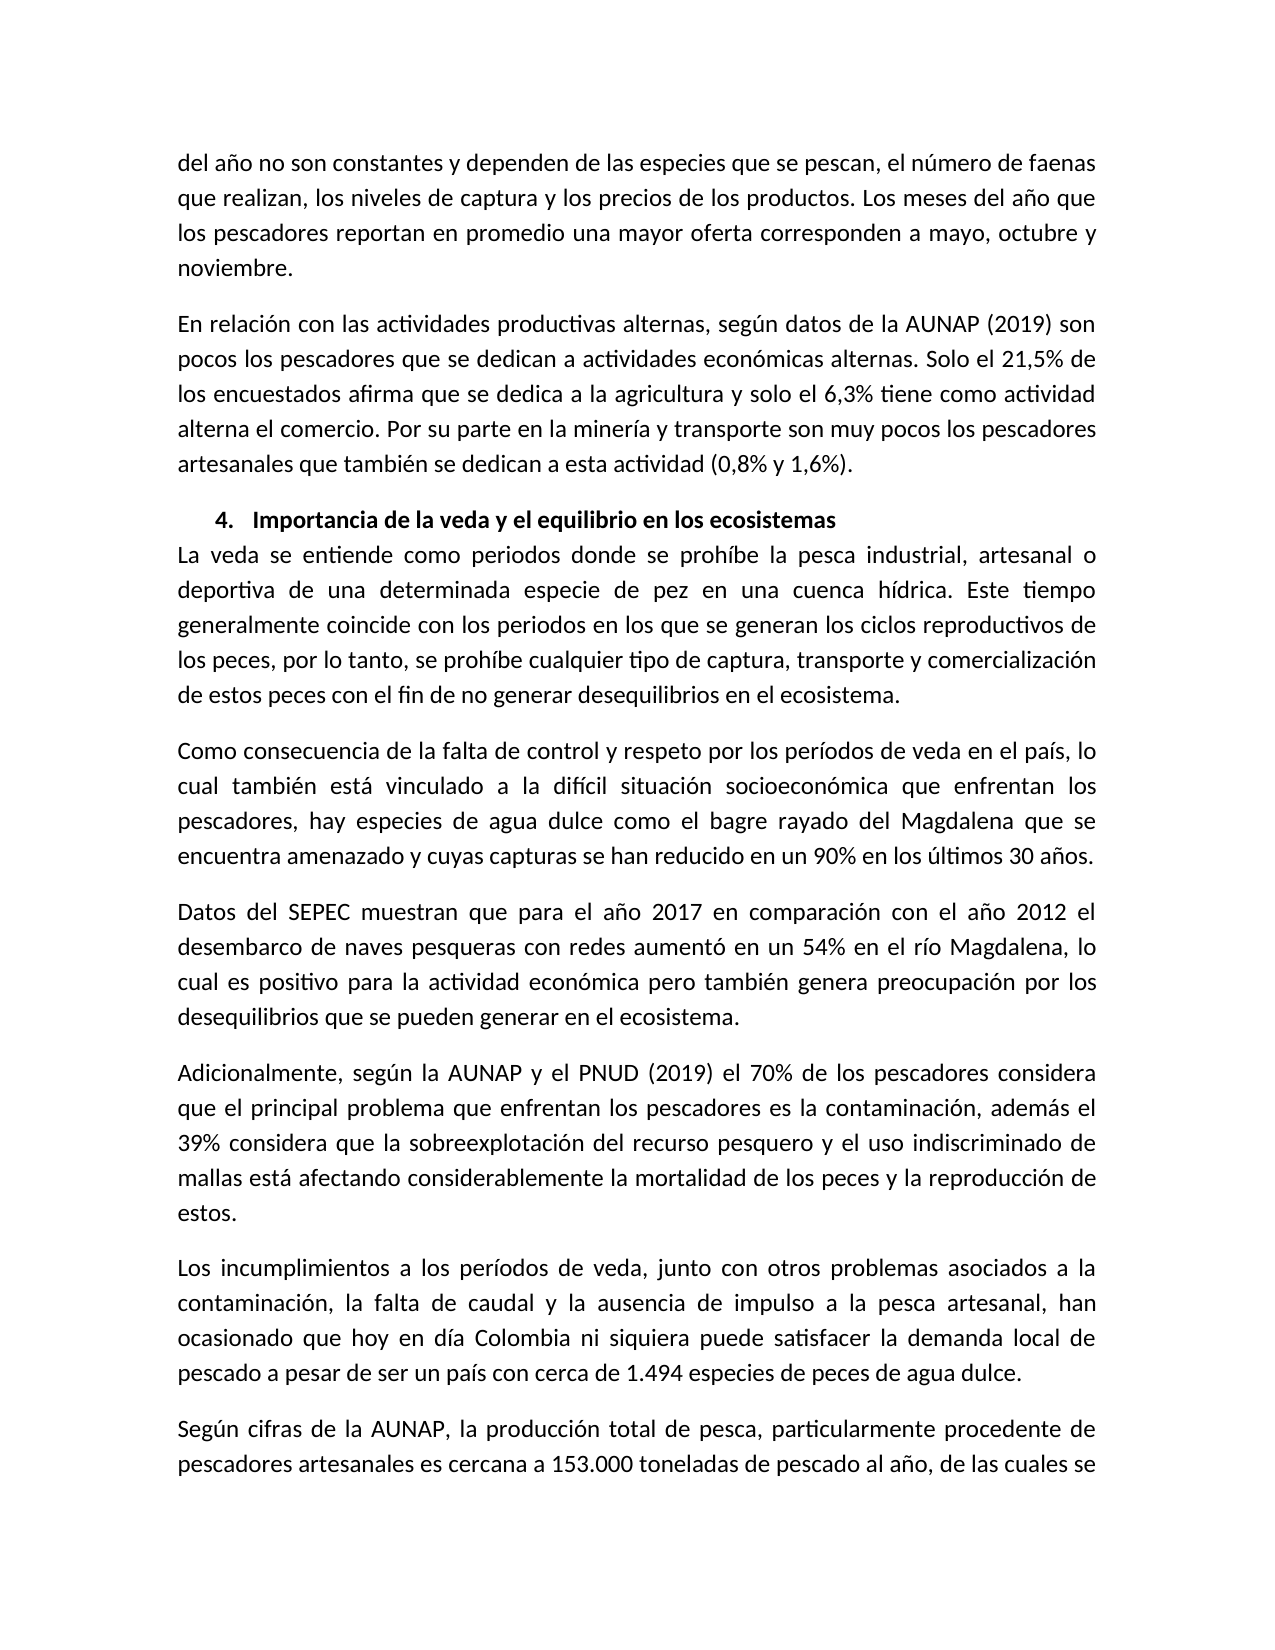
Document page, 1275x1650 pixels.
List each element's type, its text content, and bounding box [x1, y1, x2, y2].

text Datos del SEPEC muestran que para el año 2017 en comparación con el año 2012 el desembarco de naves pesqueras con redes aumentó en un 54% en el río Magdalena, lo cual es positivo para la actividad económica pero también genera preocupación por los desequilibrios que se pueden generar en el ecosistema. [177, 896, 1098, 1031]
text La veda se entiende como periodos donde se prohíbe la pesca industrial, artesanal o deportiva de una determinada especie de pez en una cuenca hídrica. Este tiempo generalmente coincide con los periodos en los que se generan los ciclos reproductivos de los peces, por lo tanto, se prohíbe cualquier tipo de captura, transporte y comercialización de estos peces con el fin de no generar desequilibrios en el ecosistema. [177, 539, 1098, 710]
text Como consecuencia de la falta de control y respeto por los períodos de veda en el país, lo cual también está vinculado a la difícil situación socioeconómica que enfrentan los pescadores, hay especies de agua dulce como el bagre rayado del Magdalena que se encuentra amenazado y cuyas capturas se han reducido en un 90% en los últimos 30 años. [177, 735, 1098, 871]
text Los incumplimientos a los períodos de veda, junto con otros problemas asociados a la contaminación, la falta de caudal y la ausencia de impulso a la pesca artesanal, han ocasionado que hoy en día Colombia ni siquiera puede satisfacer la demanda local de pescado a pesar de ser un país con cerca de 1.494 especies de peces de agua dulce. [177, 1253, 1098, 1388]
text Adicionalmente, según la AUNAP y el PNUD (2019) el 70% de los pescadores considera que el principal problema que enfrentan los pescadores es la contaminación, además el 39% considera que la sobreexplotación del recurso pesquero y el uso indiscriminado de mallas está afectando considerablemente la mortalidad de los peces y la reproducción de estos. [177, 1057, 1098, 1227]
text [177, 1413, 1098, 1479]
subtitle Importancia de la veda y el equilibrio en los ecosistemas [215, 504, 1098, 535]
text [177, 148, 1098, 283]
text En relación con las actividades productivas alternas, según datos de la AUNAP (2019) son pocos los pescadores que se dedican a actividades económicas alternas. Solo el 21,5% de los encuestados afirma que se dedica a la agricultura y solo el 6,3% tiene como actividad alterna el comercio. Por su parte en la minería y transporte son muy pocos los pescadores artesanales que también se dedican a esta actividad (0,8% y 1,6%). [177, 308, 1098, 479]
